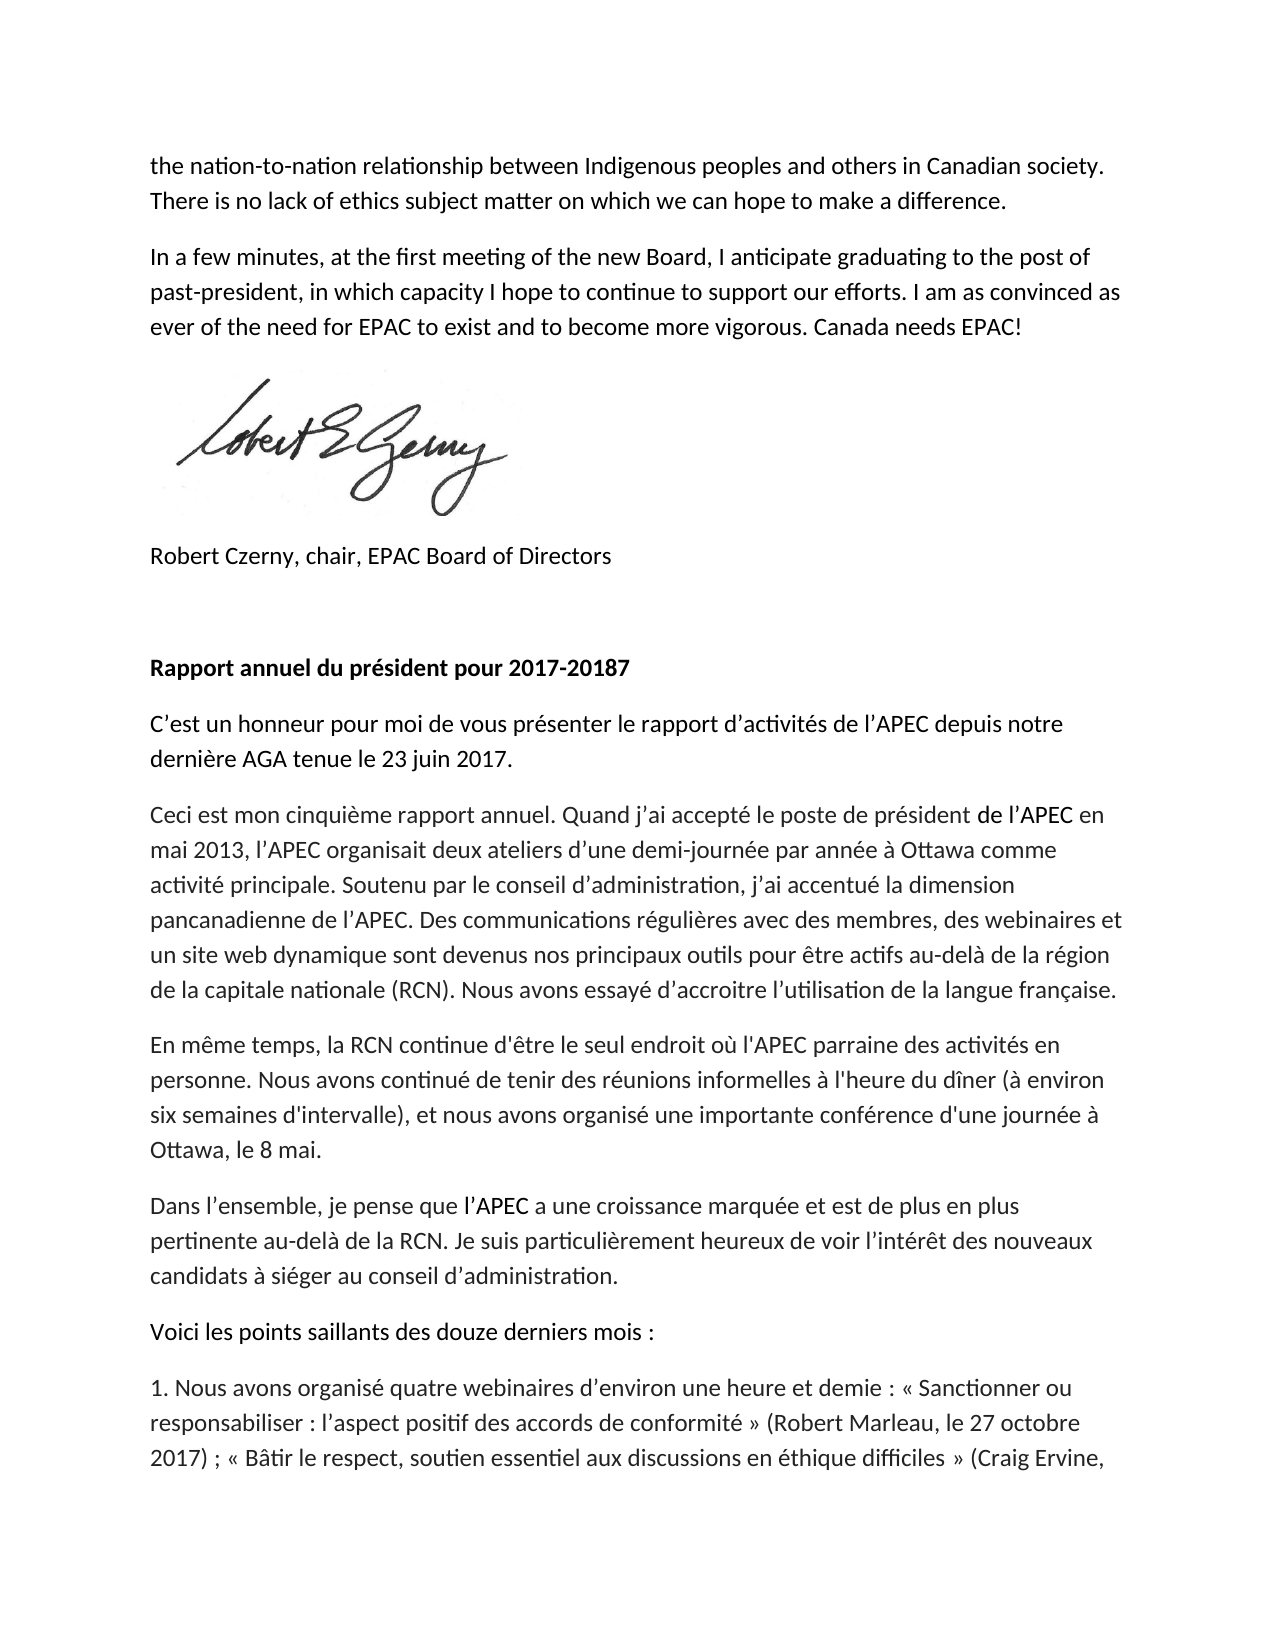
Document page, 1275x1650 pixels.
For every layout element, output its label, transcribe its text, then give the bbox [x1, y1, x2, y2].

text Rapport annuel du président pour 2017-20187 [150, 652, 1125, 683]
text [150, 1372, 1125, 1473]
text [150, 150, 1125, 216]
text Ceci est mon cinquième rapport annuel. Quand j’ai accepté le poste de président de l’APEC en mai 2013, l’APEC organisait deux ateliers d’une demi-journée par année à Ottawa comme activité principale. Soutenu par le conseil d’administration, j’ai accentué la dimension pancanadienne de l’APEC. Des communications régulières avec des membres, des webinaires et un site web dynamique sont devenus nos principaux outils pour être actifs au-delà de la région de la capitale nationale (RCN). Nous avons essayé d’accroitre l’utilisation de la langue française. [150, 799, 1125, 1004]
text Robert Czerny, chair, EPAC Board of Directors [150, 540, 1125, 571]
text Voici les points saillants des douze derniers mois : [150, 1316, 1125, 1347]
text In a few minutes, at the first meeting of the new Board, I anticipate graduating to the post of past-president, in which capacity I hope to continue to support our efforts. I am as convinced as ever of the need for EPAC to exist and to become more vigorous. Canada needs EPAC! [150, 241, 1125, 341]
text Dans l’ensemble, je pense que l’APEC a une croissance marquée et est de plus en plus pertinente au-delà de la RCN. Je suis particulièrement heureux de voir l’intérêt des nouveaux candidats à siéger au conseil d’administration. [150, 1190, 1125, 1291]
text En même temps, la RCN continue d'être le seul endroit où l'APEC parraine des activités en personne. Nous avons continué de tenir des réunions informelles à l'heure du dîner (à environ six semaines d'intervalle), et nous avons organisé une importante conférence d'une journée à Ottawa, le 8 mai. [150, 1029, 1125, 1165]
picture [150, 366, 526, 516]
text C’est un honneur pour moi de vous présenter le rapport d’activités de l’APEC depuis notre dernière AGA tenue le 23 juin 2017. [150, 708, 1125, 773]
